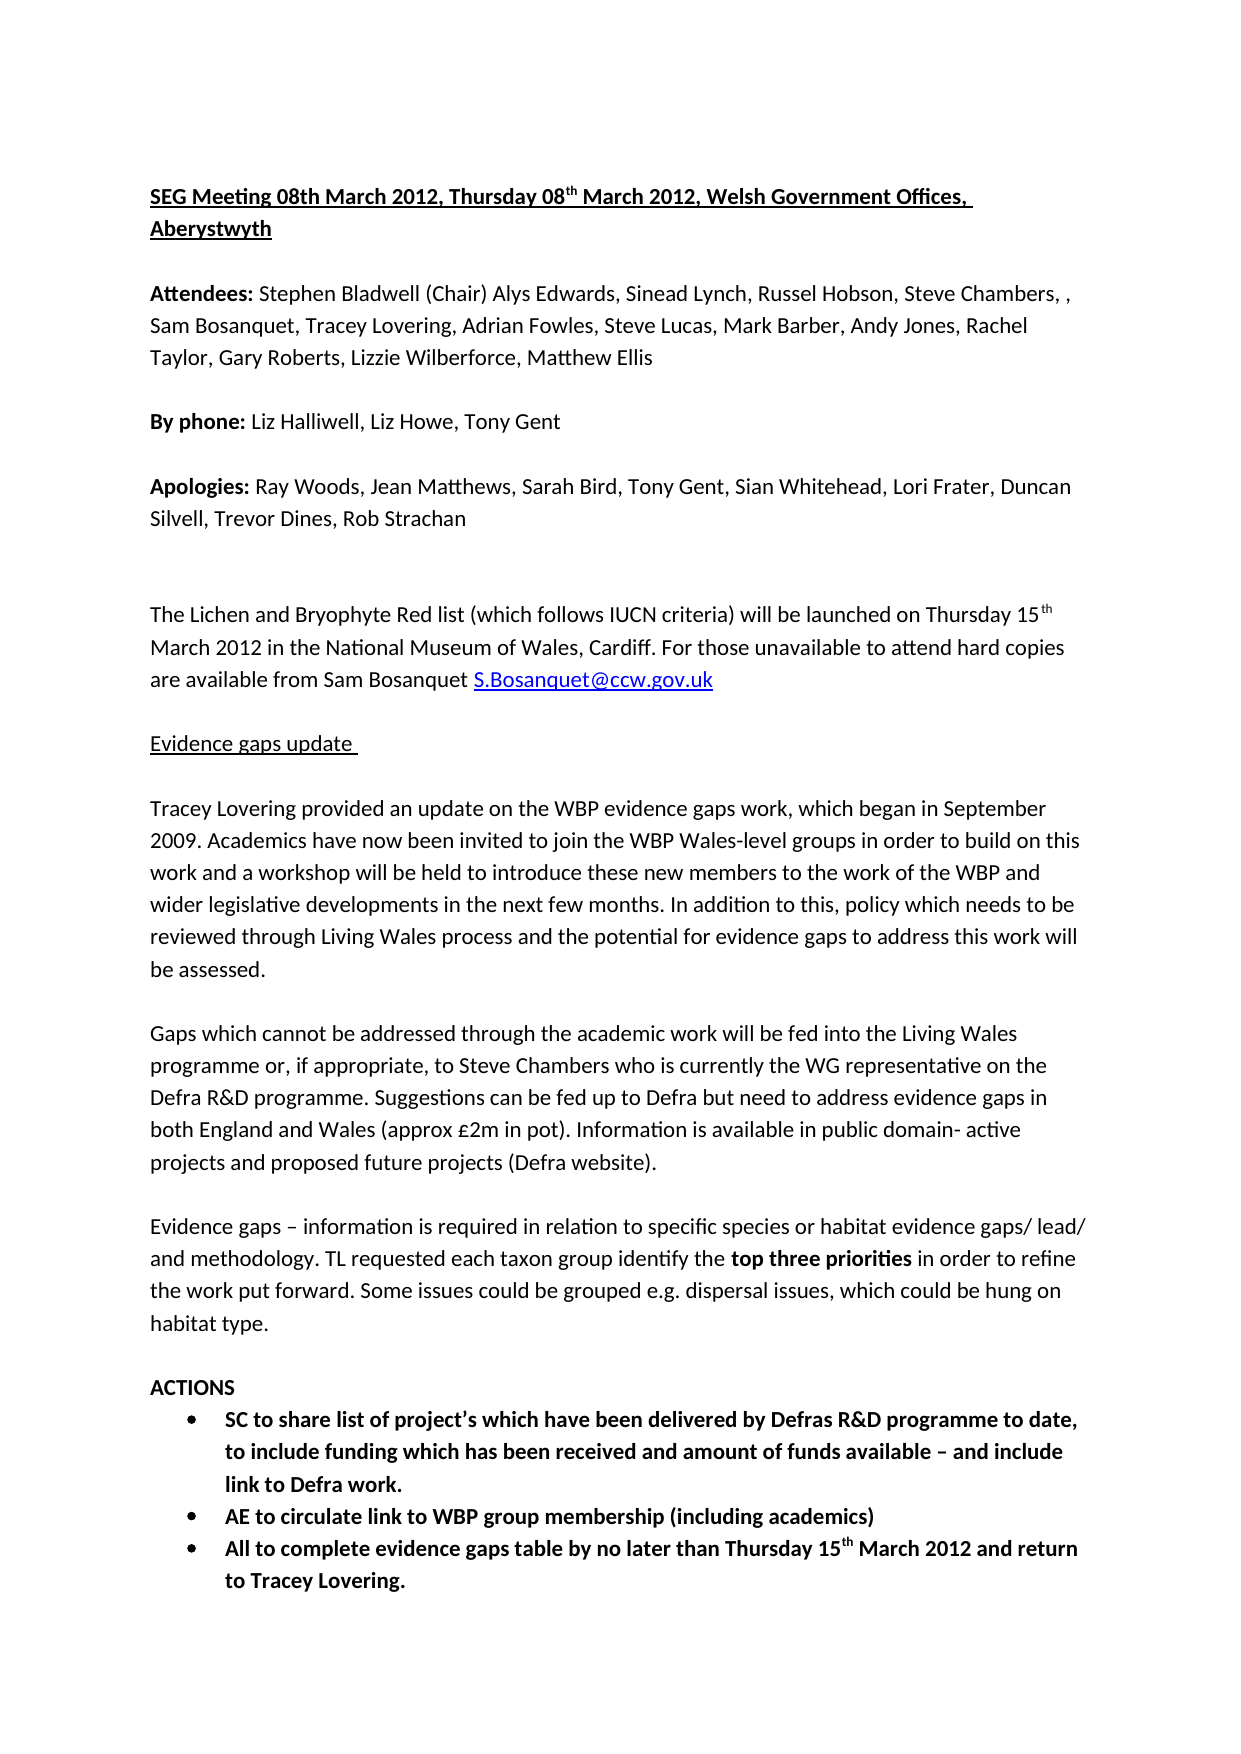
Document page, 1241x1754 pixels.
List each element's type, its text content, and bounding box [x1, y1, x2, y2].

text The Lichen and Bryophyte Red list (which follows IUCN criteria) will be launched on Thursday 15th March 2012 in the National Museum of Wales, Cardiff. For those unavailable to attend hard copies are available from Sam Bosanquet S.Bosanquet@ccw.gov.uk [150, 601, 1090, 693]
list All to complete evidence gaps table by no later than Thursday 15th March 2012 and return to Tracey Lovering. [187, 1534, 1090, 1594]
text Evidence gaps – information is required in relation to specific species or habitat evidence gaps/ lead/ and methodology. TL requested each taxon group identify the top three priorities in order to refine the work put forward. Some issues could be grouped e.g. dispersal issues, which could be hung on habitat type. [150, 1212, 1090, 1337]
text Attendees: Stephen Bladwell (Chair) Alys Edwards, Sinead Lynch, Russel Hobson, Steve Chambers, , Sam Bosanquet, Tracey Lovering, Adrian Fowles, Steve Lucas, Mark Barber, Andy Jones, Rachel Taylor, Gary Roberts, Lizzie Wilberforce, Matthew Ellis [150, 279, 1090, 371]
text SEG Meeting 08th March 2012, Thursday 08th March 2012, Welsh Government Offices, Aberystwyth [150, 182, 1090, 242]
text Apologies: Ray Woods, Jean Matthews, Sarah Bird, Tony Gent, Sian Whitehead, Lori Frater, Duncan Silvell, Trevor Dines, Rob Strachan [150, 472, 1090, 532]
text Tracey Lovering provided an update on the WBP evidence gaps work, which began in September 2009. Academics have now been invited to join the WBP Wales-level groups in order to build on this work and a workshop will be held to introduce these new members to the work of the WBP and wider legislative developments in the next few months. In addition to this, policy which needs to be reviewed through Living Wales process and the potential for evidence gaps to address this work will be assessed. [150, 794, 1090, 983]
list SC to share list of project’s which have been delivered by Defras R&D programme to date, to include funding which has been received and amount of funds available – and include link to Defra work. [187, 1405, 1090, 1498]
list AE to circulate link to WBP group membership (including academics) [187, 1502, 1090, 1530]
text Gaps which cannot be addressed through the academic work will be fed into the Living Wales programme or, if appropriate, to Steve Chambers who is currently the WG representative on the Defra R&D programme. Suggestions can be fed up to Defra but need to address evidence gaps in both England and Wales (approx £2m in pot). Information is available in public domain- active projects and proposed future projects (Defra website). [150, 1019, 1090, 1176]
text ACTIONS [150, 1373, 1090, 1401]
text By phone: Liz Halliwell, Liz Howe, Tony Gent [150, 407, 1090, 436]
text Evidence gaps update [150, 729, 1090, 757]
